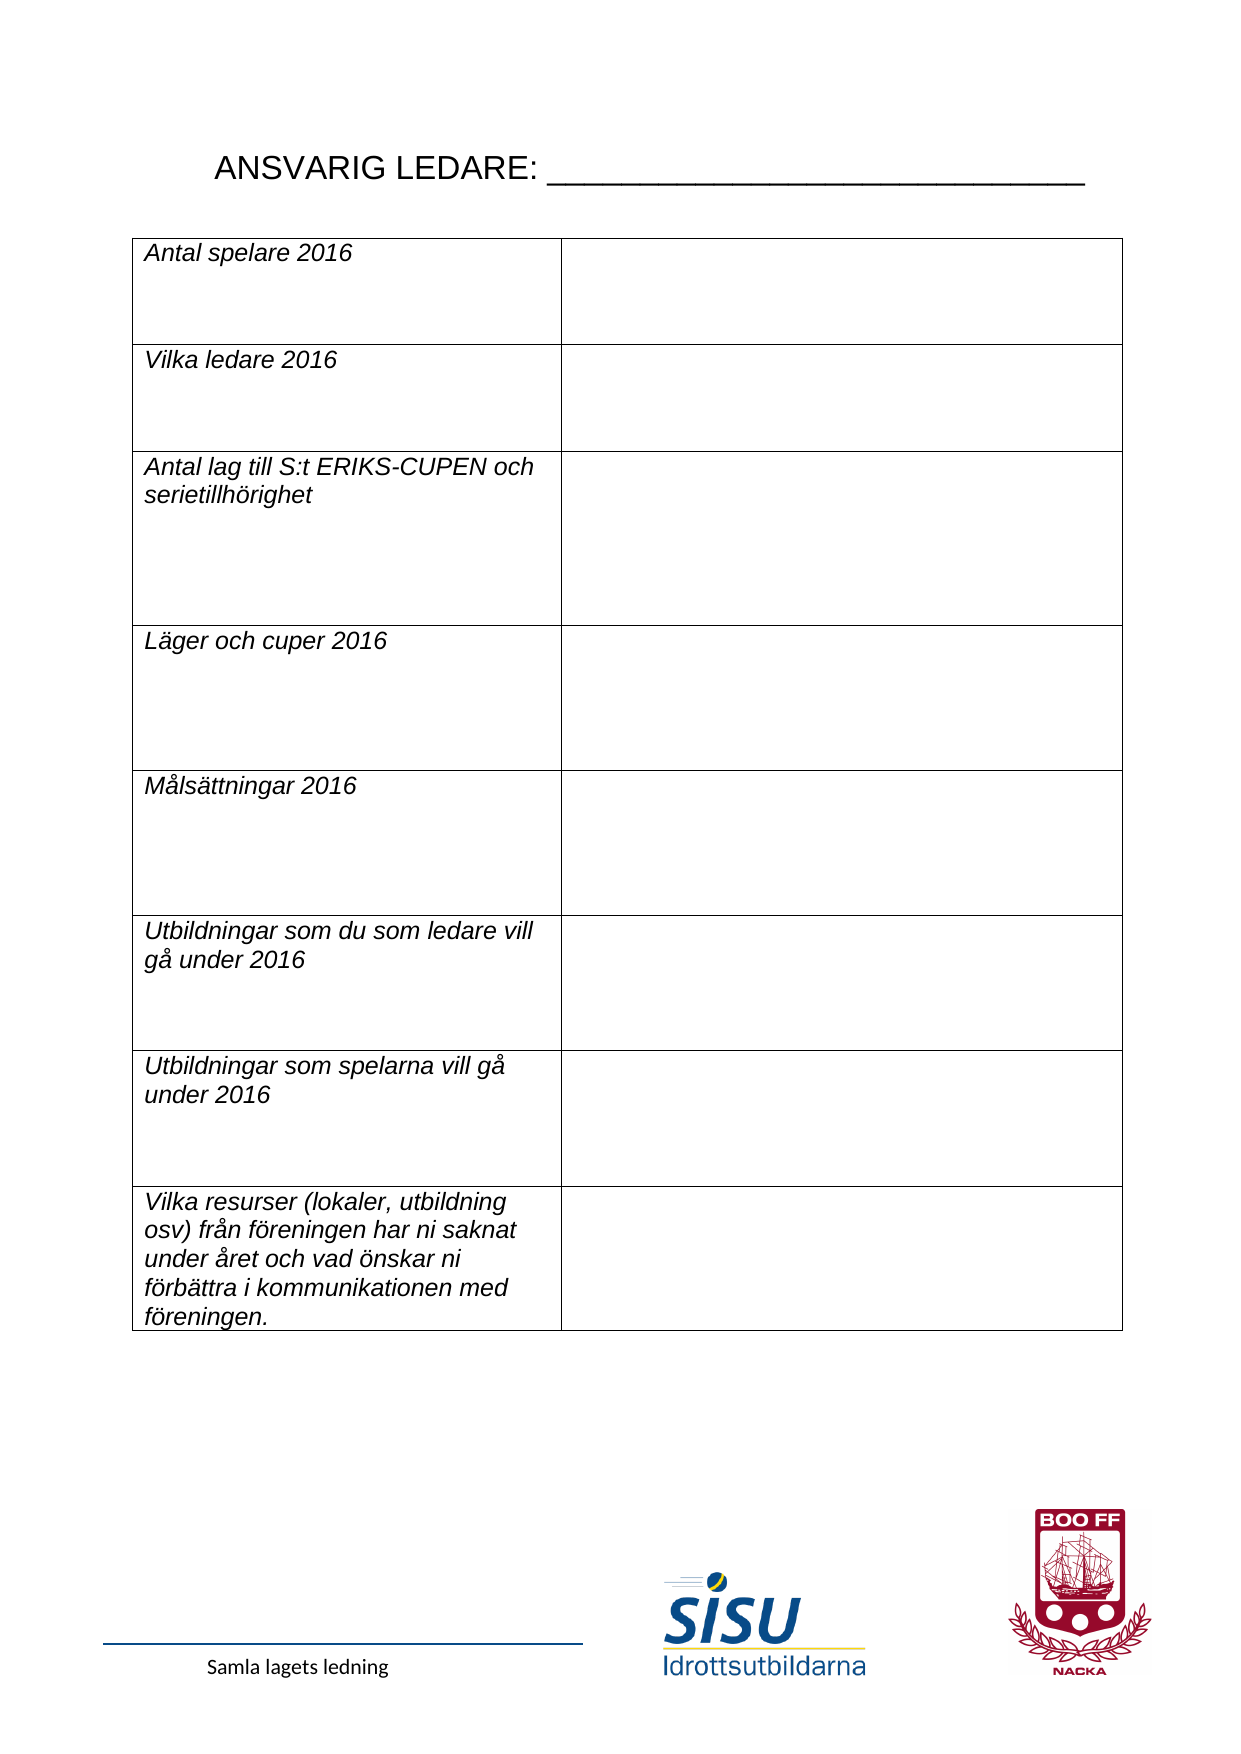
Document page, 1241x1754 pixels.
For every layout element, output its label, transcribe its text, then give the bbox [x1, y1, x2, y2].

table_cell Utbildningar som du som ledare vill gå under 2016 [133, 916, 561, 1050]
table_cell Målsättningar 2016 [133, 771, 561, 915]
table_cell [562, 626, 1122, 770]
table_cell [562, 916, 1122, 1050]
text ANSVARIG LEDARE: _____________________________ [207, 148, 1092, 217]
table_cell Antal lag till S:t ERIKS-CUPEN och serietillhörighet [133, 452, 561, 624]
table_cell Utbildningar som spelarna vill gå under 2016 [133, 1051, 561, 1186]
table_header [562, 239, 1122, 344]
table_cell [562, 452, 1122, 624]
picture [1008, 1509, 1152, 1675]
picture [662, 1571, 866, 1676]
table_cell [562, 345, 1122, 451]
table_header Antal spelare 2016 [133, 239, 561, 344]
table_cell [562, 1187, 1122, 1330]
table_cell [562, 771, 1122, 915]
table_cell Läger och cuper 2016 [133, 626, 561, 770]
table_cell Vilka ledare 2016 [133, 345, 561, 451]
table_cell Vilka resurser (lokaler, utbildning osv) från föreningen har ni saknat under året och vad önskar ni förbättra i kommunikationen med föreningen. [133, 1187, 561, 1330]
table_cell [562, 1051, 1122, 1186]
